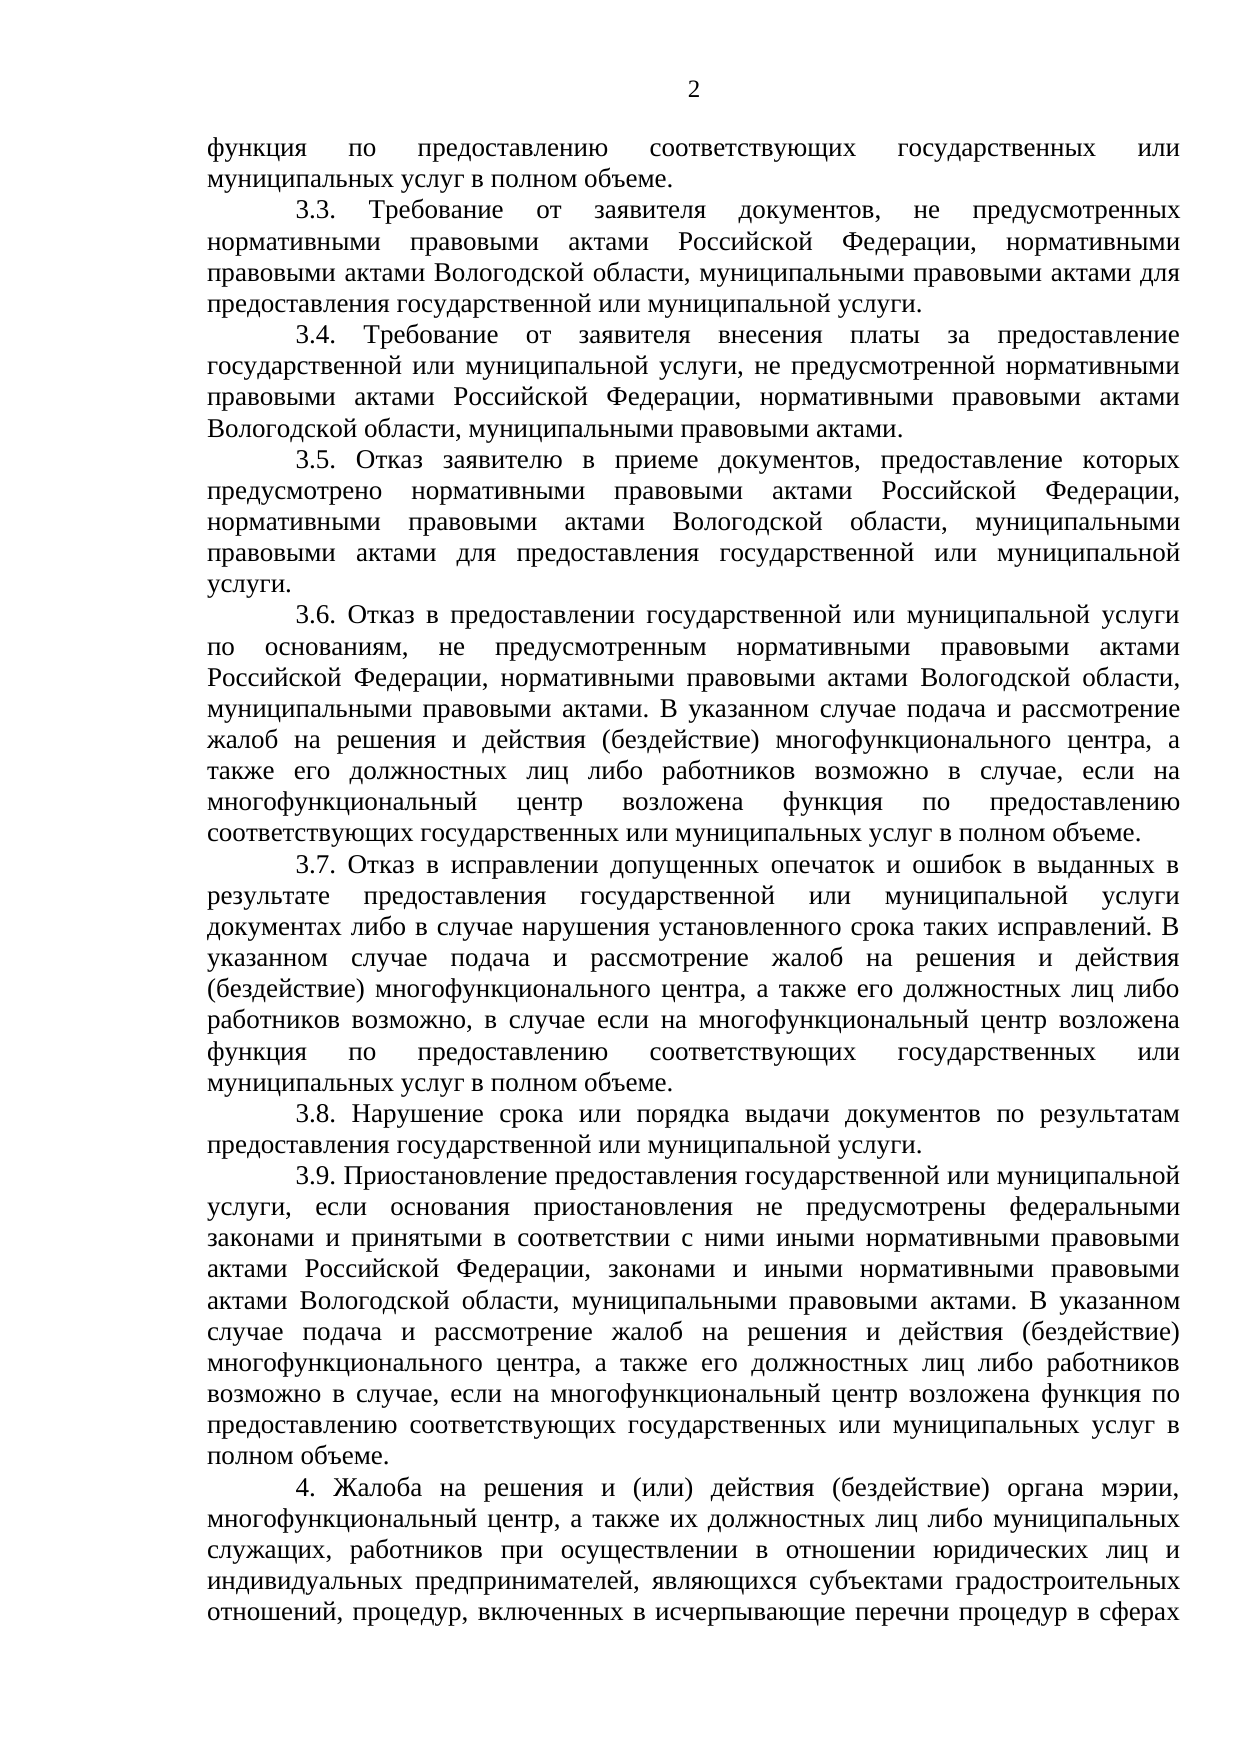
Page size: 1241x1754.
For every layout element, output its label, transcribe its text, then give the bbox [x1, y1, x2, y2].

text 3.5. Отказ заявителю в приеме документов, предоставление которых предусмотрено нормативными правовыми актами Российской Федерации, нормативными правовыми актами Вологодской области, муниципальными правовыми актами для предоставления государственной или муниципальной услуги. [207, 443, 1181, 598]
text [207, 1471, 1181, 1626]
text 3.6. Отказ в предоставлении государственной или муниципальной услуги по основаниям, не предусмотренным нормативными правовыми актами Российской Федерации, нормативными правовыми актами Вологодской области, муниципальными правовыми актами. В указанном случае подача и рассмотрение жалоб на решения и действия (бездействие) многофункционального центра, а также его должностных лиц либо работников возможно в случае, если на многофункциональный центр возложена функция по предоставлению соответствующих государственных или муниципальных услуг в полном объеме. [207, 598, 1181, 848]
text 3.9. Приостановление предоставления государственной или муниципальной услуги, если основания приостановления не предусмотрены федеральными законами и принятыми в соответствии с ними иными нормативными правовыми актами Российской Федерации, законами и иными нормативными правовыми актами Вологодской области, муниципальными правовыми актами. В указанном случае подача и рассмотрение жалоб на решения и действия (бездействие) многофункционального центра, а также его должностных лиц либо работников возможно в случае, если на многофункциональный центр возложена функция по предоставлению соответствующих государственных или муниципальных услуг в полном объеме. [207, 1159, 1181, 1471]
text 3.4. Требование от заявителя внесения платы за предоставление государственной или муниципальной услуги, не предусмотренной нормативными правовыми актами Российской Федерации, нормативными правовыми актами Вологодской области, муниципальными правовыми актами. [207, 318, 1181, 443]
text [207, 131, 1181, 194]
text 3.3. Требование от заявителя документов, не предусмотренных нормативными правовыми актами Российской Федерации, нормативными правовыми актами Вологодской области, муниципальными правовыми актами для предоставления государственной или муниципальной услуги. [207, 194, 1181, 318]
text 3.8. Нарушение срока или порядка выдачи документов по результатам предоставления государственной или муниципальной услуги. [207, 1097, 1181, 1159]
text 3.7. Отказ в исправлении допущенных опечаток и ошибок в выданных в результате предоставления государственной или муниципальной услуги документах либо в случае нарушения установленного срока таких исправлений. В указанном случае подача и рассмотрение жалоб на решения и действия (бездействие) многофункционального центра, а также его должностных лиц либо работников возможно, в случае если на многофункциональный центр возложена функция по предоставлению соответствующих государственных или муниципальных услуг в полном объеме. [207, 848, 1181, 1097]
